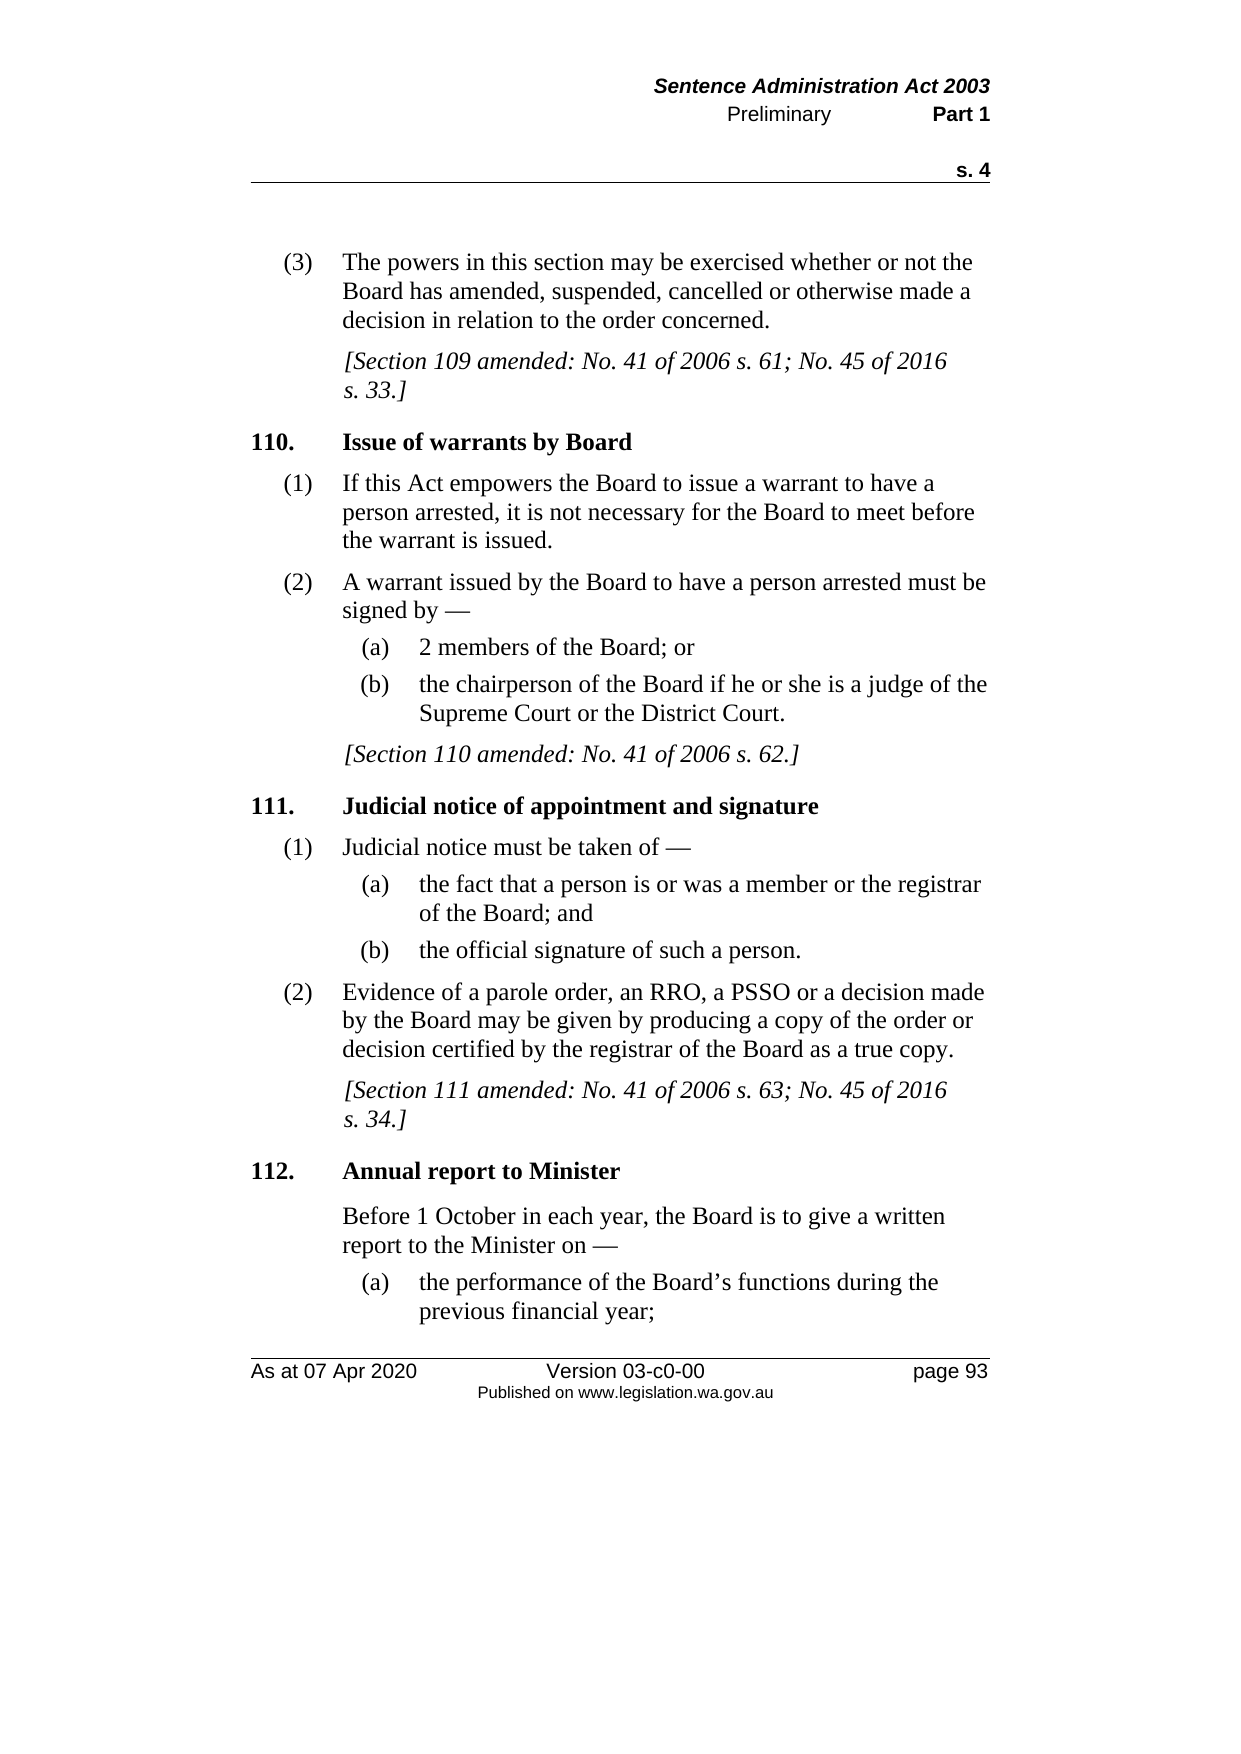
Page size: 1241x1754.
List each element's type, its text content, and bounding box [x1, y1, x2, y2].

text [Section 109 amended: No. 41 of 2006 s. 61; No. 45 of 2016 s. 33.] [251, 346, 990, 404]
text [Section 110 amended: No. 41 of 2006 s. 62.] [251, 739, 990, 768]
text (2) A warrant issued by the Board to have a person arrested must be signed by — [251, 567, 990, 624]
text (1) If this Act empowers the Board to issue a warrant to have a person arrested, it is not necessary for the Board to meet before the warrant is issued. [251, 468, 990, 554]
text (a) the performance of the Board’s functions during the previous financial year; [251, 1267, 990, 1324]
text Before 1 October in each year, the Board is to give a written report to the Minister on — [251, 1201, 990, 1259]
text (3) The powers in this section may be exercised whether or not the Board has amended, suspended, cancelled or otherwise made a decision in relation to the order concerned. [251, 247, 990, 334]
subtitle 111. Judicial notice of appointment and signature [251, 791, 990, 820]
text (b) the official signature of such a person. [251, 935, 990, 964]
text (a) the fact that a person is or was a member or the registrar of the Board; and [251, 869, 990, 927]
text [Section 111 amended: No. 41 of 2006 s. 63; No. 45 of 2016 s. 34.] [251, 1075, 990, 1133]
subtitle 110. Issue of warrants by Board [251, 427, 990, 455]
subtitle 112. Annual report to Minister [251, 1156, 990, 1184]
text (1) Judicial notice must be taken of — [251, 832, 990, 861]
text (2) Evidence of a parole order, an RRO, a PSSO or a decision made by the Board may be given by producing a copy of the order or decision certified by the registrar of the Board as a true copy. [251, 977, 990, 1063]
text (a) 2 members of the Board; or [251, 632, 990, 661]
text (b) the chairperson of the Board if he or she is a judge of the Supreme Court or the District Court. [251, 669, 990, 727]
